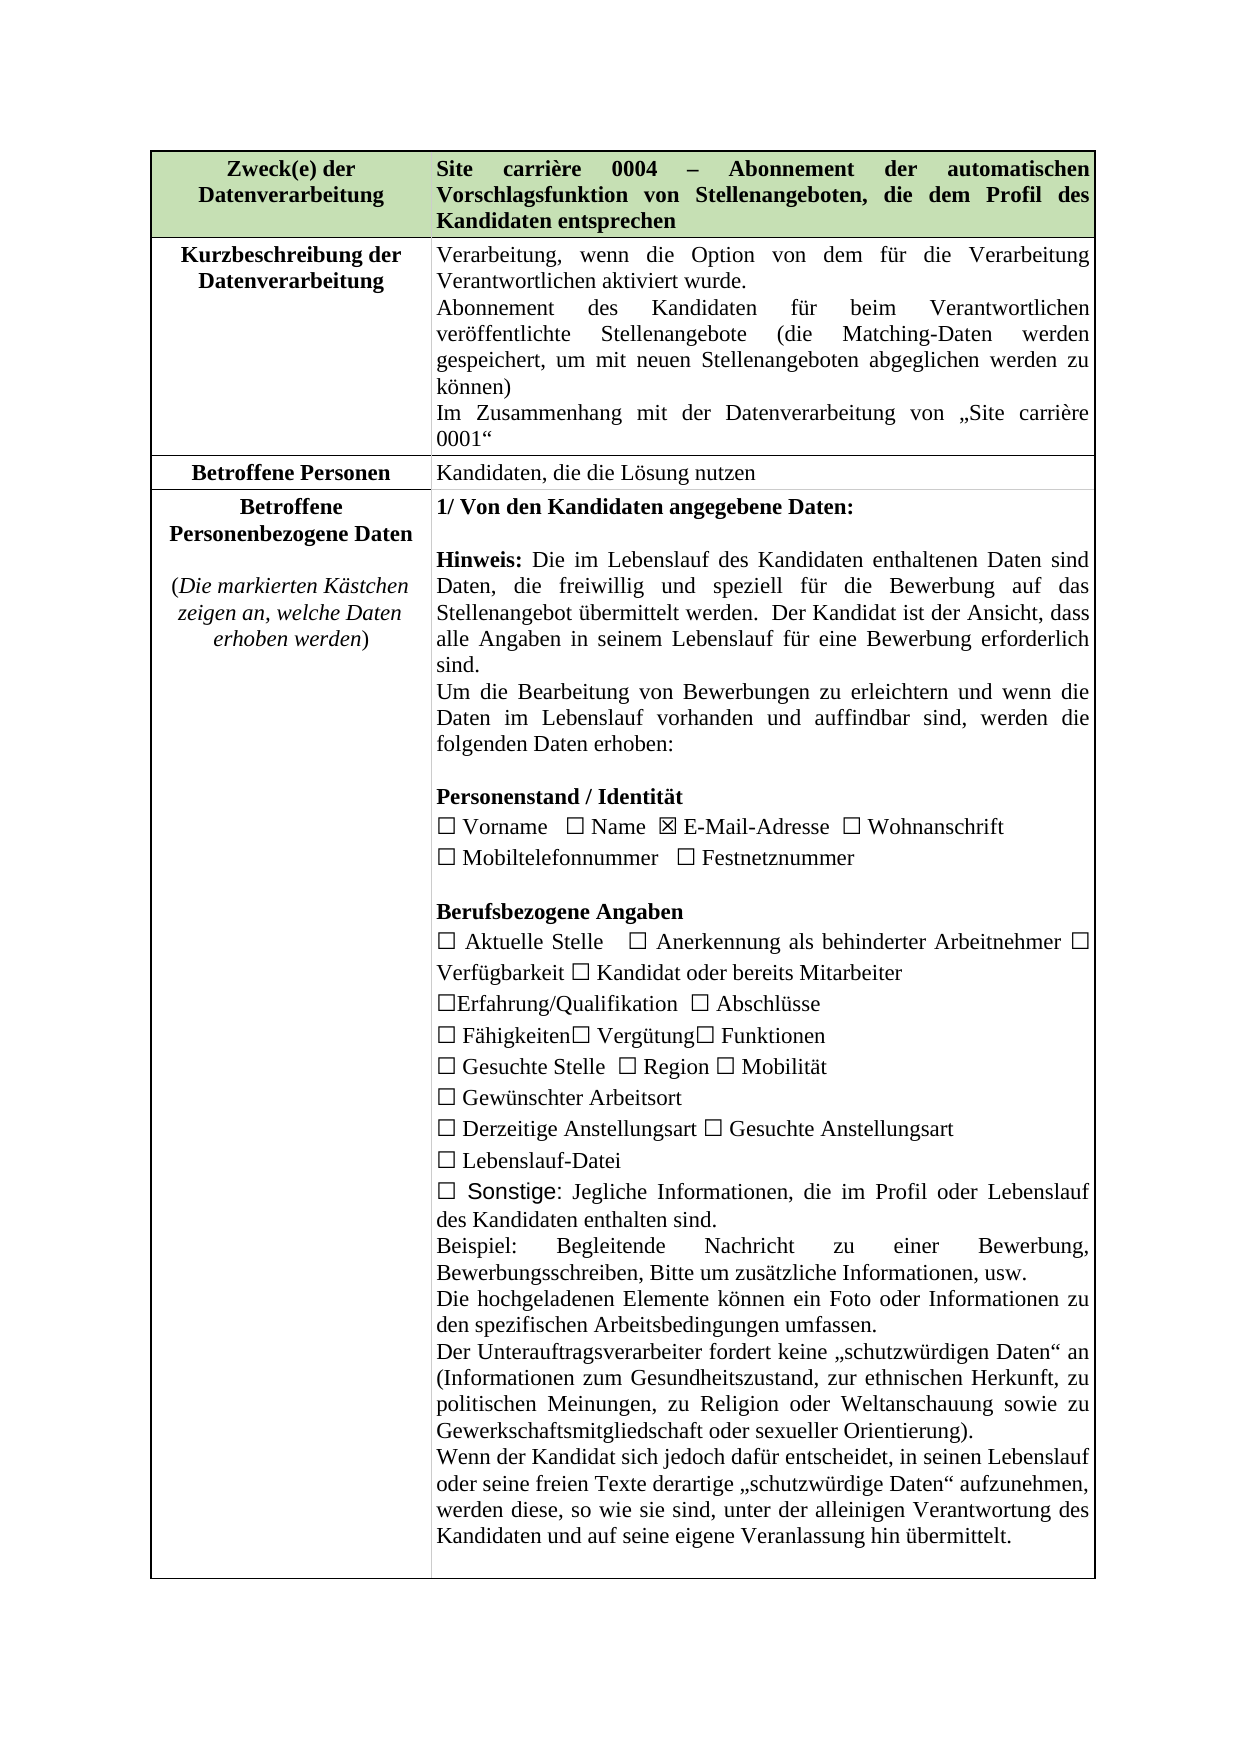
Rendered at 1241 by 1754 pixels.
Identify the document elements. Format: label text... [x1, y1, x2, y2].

table_cell Kurzbeschreibung der Datenverarbeitung [152, 238, 431, 455]
table_cell 1/ Von den Kandidaten angegebene Daten: Hinweis: Die im Lebenslauf des Kandidaten enthaltenen Daten sind Daten, die freiwillig und speziell für die Bewerbung auf das Stellenangebot übermittelt werden. Der Kandidat ist der Ansicht, dass alle Angaben in seinem Lebenslauf für eine Bewerbung erforderlich sind. Um die Bearbeitung von Bewerbungen zu erleichtern und wenn die Daten im Lebenslauf vorhanden und auffindbar sind, werden die folgenden Daten erhoben: Personenstand / Identität Vorname Name E-Mail-Adresse Wohnanschrift Mobiltelefonnummer Festnetznummer Berufsbezogene Angaben Aktuelle Stelle Anerkennung als behinderter Arbeitnehmer Verfügbarkeit Kandidat oder bereits Mitarbeiter Erfahrung/Qualifikation Abschlüsse Fähigkeiten Vergütung Funktionen Gesuchte Stelle Region Mobilität Gewünschter Arbeitsort Derzeitige Anstellungsart Gesuchte Anstellungsart Lebenslauf-Datei Sonstige: Jegliche Informationen, die im Profil oder Lebenslauf des Kandidaten enthalten sind. Beispiel: Begleitende Nachricht zu einer Bewerbung, Bewerbungsschreiben, Bitte um zusätzliche Informationen, usw. Die hochgeladenen Elemente können ein Foto oder Informationen zu den spezifischen Arbeitsbedingungen umfassen. Der Unterauftragsverarbeiter fordert keine „schutzwürdigen Daten“ an (Informationen zum Gesundheitszustand, zur ethnischen Herkunft, zu politischen Meinungen, zu Religion oder Weltanschauung sowie zu Gewerkschaftsmitgliedschaft oder sexueller Orientierung). Wenn der Kandidat sich jedoch dafür entscheidet, in seinen Lebenslauf oder seine freien Texte derartige „schutzwürdige Daten“ aufzunehmen, werden diese, so wie sie sind, unter der alleinigen Verantwortung des Kandidaten und auf seine eigene Veranlassung hin übermittelt. [432, 490, 1094, 1578]
table_cell Verarbeitung, wenn die Option von dem für die Verarbeitung Verantwortlichen aktiviert wurde. Abonnement des Kandidaten für beim Verantwortlichen veröffentlichte Stellenangebote (die Matching-Daten werden gespeichert, um mit neuen Stellenangeboten abgeglichen werden zu können) Im Zusammenhang mit der Datenverarbeitung von „Site carrière 0001“ [432, 238, 1094, 455]
table_header Site carrière 0004 – Abonnement der automatischen Vorschlagsfunktion von Stellenangeboten, die dem Profil des Kandidaten entsprechen [432, 152, 1094, 237]
table_cell Kandidaten, die die Lösung nutzen [432, 456, 1094, 489]
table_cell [152, 490, 431, 1578]
table_header Zweck(e) der Datenverarbeitung [152, 152, 431, 237]
table_cell Betroffene Personen [152, 456, 431, 489]
